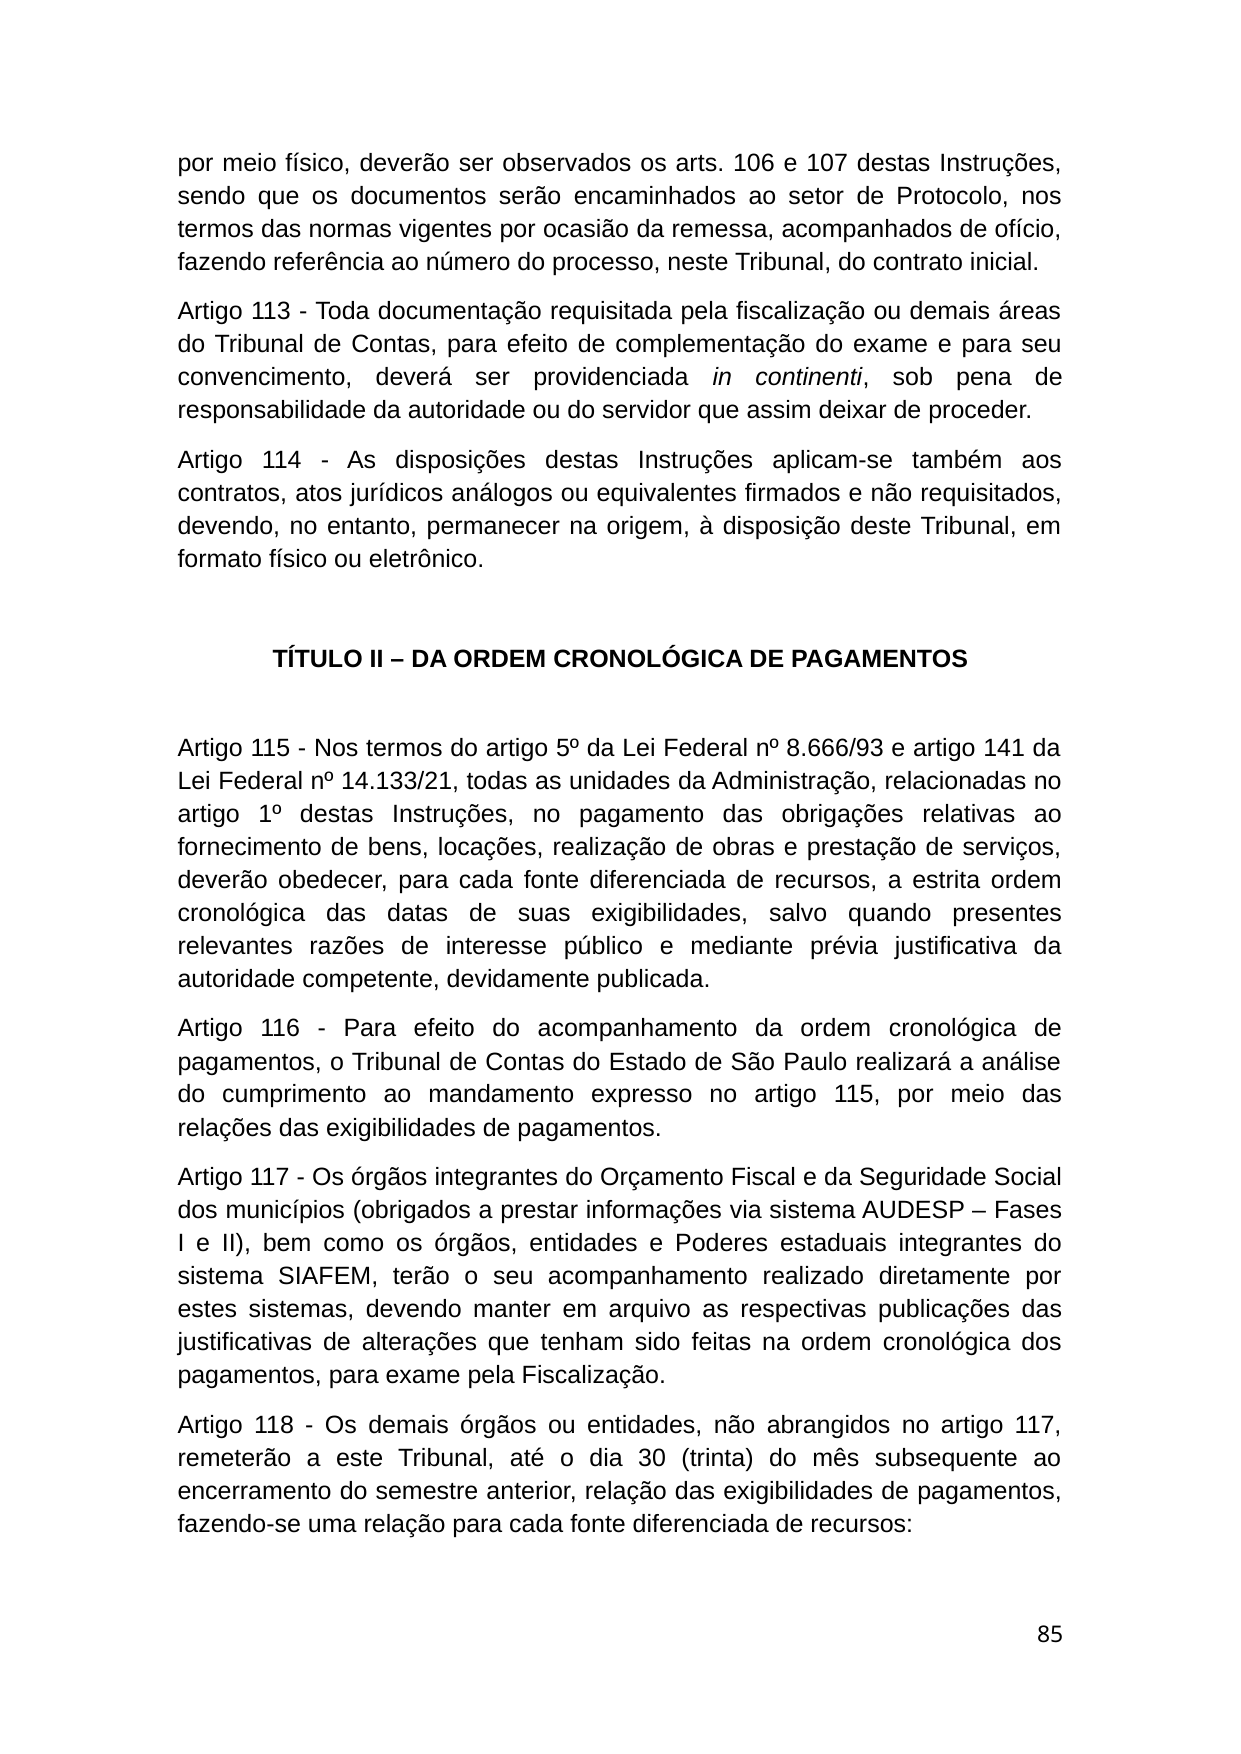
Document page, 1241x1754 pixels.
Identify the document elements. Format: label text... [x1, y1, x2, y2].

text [177, 148, 1063, 275]
text Artigo 116 - Para efeito do acompanhamento da ordem cronológica de pagamentos, o Tribunal de Contas do Estado de São Paulo realizará a análise do cumprimento ao mandamento expresso no artigo 115, por meio das relações das exigibilidades de pagamentos. [177, 1013, 1063, 1141]
text Artigo 117 - Os órgãos integrantes do Orçamento Fiscal e da Seguridade Social dos municípios (obrigados a prestar informações via sistema AUDESP – Fases I e II), bem como os órgãos, entidades e Poderes estaduais integrantes do sistema SIAFEM, terão o seu acompanhamento realizado diretamente por estes sistemas, devendo manter em arquivo as respectivas publicações das justificativas de alterações que tenham sido feitas na ordem cronológica dos pagamentos, para exame pela Fiscalização. [177, 1162, 1063, 1389]
text Artigo 115 - Nos termos do artigo 5º da Lei Federal nº 8.666/93 e artigo 141 da Lei Federal nº 14.133/21, todas as unidades da Administração, relacionadas no artigo 1º destas Instruções, no pagamento das obrigações relativas ao fornecimento de bens, locações, realização de obras e prestação de serviços, deverão obedecer, para cada fonte diferenciada de recursos, a estrita ordem cronológica das datas de suas exigibilidades, salvo quando presentes relevantes razões de interesse público e mediante prévia justificativa da autoridade competente, devidamente publicada. [177, 733, 1063, 992]
subtitle TÍTULO II – DA ORDEM CRONOLÓGICA DE PAGAMENTOS [177, 643, 1063, 672]
text Artigo 114 - As disposições destas Instruções aplicam-se também aos contratos, atos jurídicos análogos ou equivalentes firmados e não requisitados, devendo, no entanto, permanecer na origem, à disposição deste Tribunal, em formato físico ou eletrônico. [177, 445, 1063, 573]
text Artigo 113 - Toda documentação requisitada pela fiscalização ou demais áreas do Tribunal de Contas, para efeito de complementação do exame e para seu convencimento, deverá ser providenciada in continenti, sob pena de responsabilidade da autoridade ou do servidor que assim deixar de proceder. [177, 296, 1063, 424]
text Artigo 118 - Os demais órgãos ou entidades, não abrangidos no artigo 117, remeterão a este Tribunal, até o dia 30 (trinta) do mês subsequente ao encerramento do semestre anterior, relação das exigibilidades de pagamentos, fazendo-se uma relação para cada fonte diferenciada de recursos: [177, 1410, 1063, 1538]
